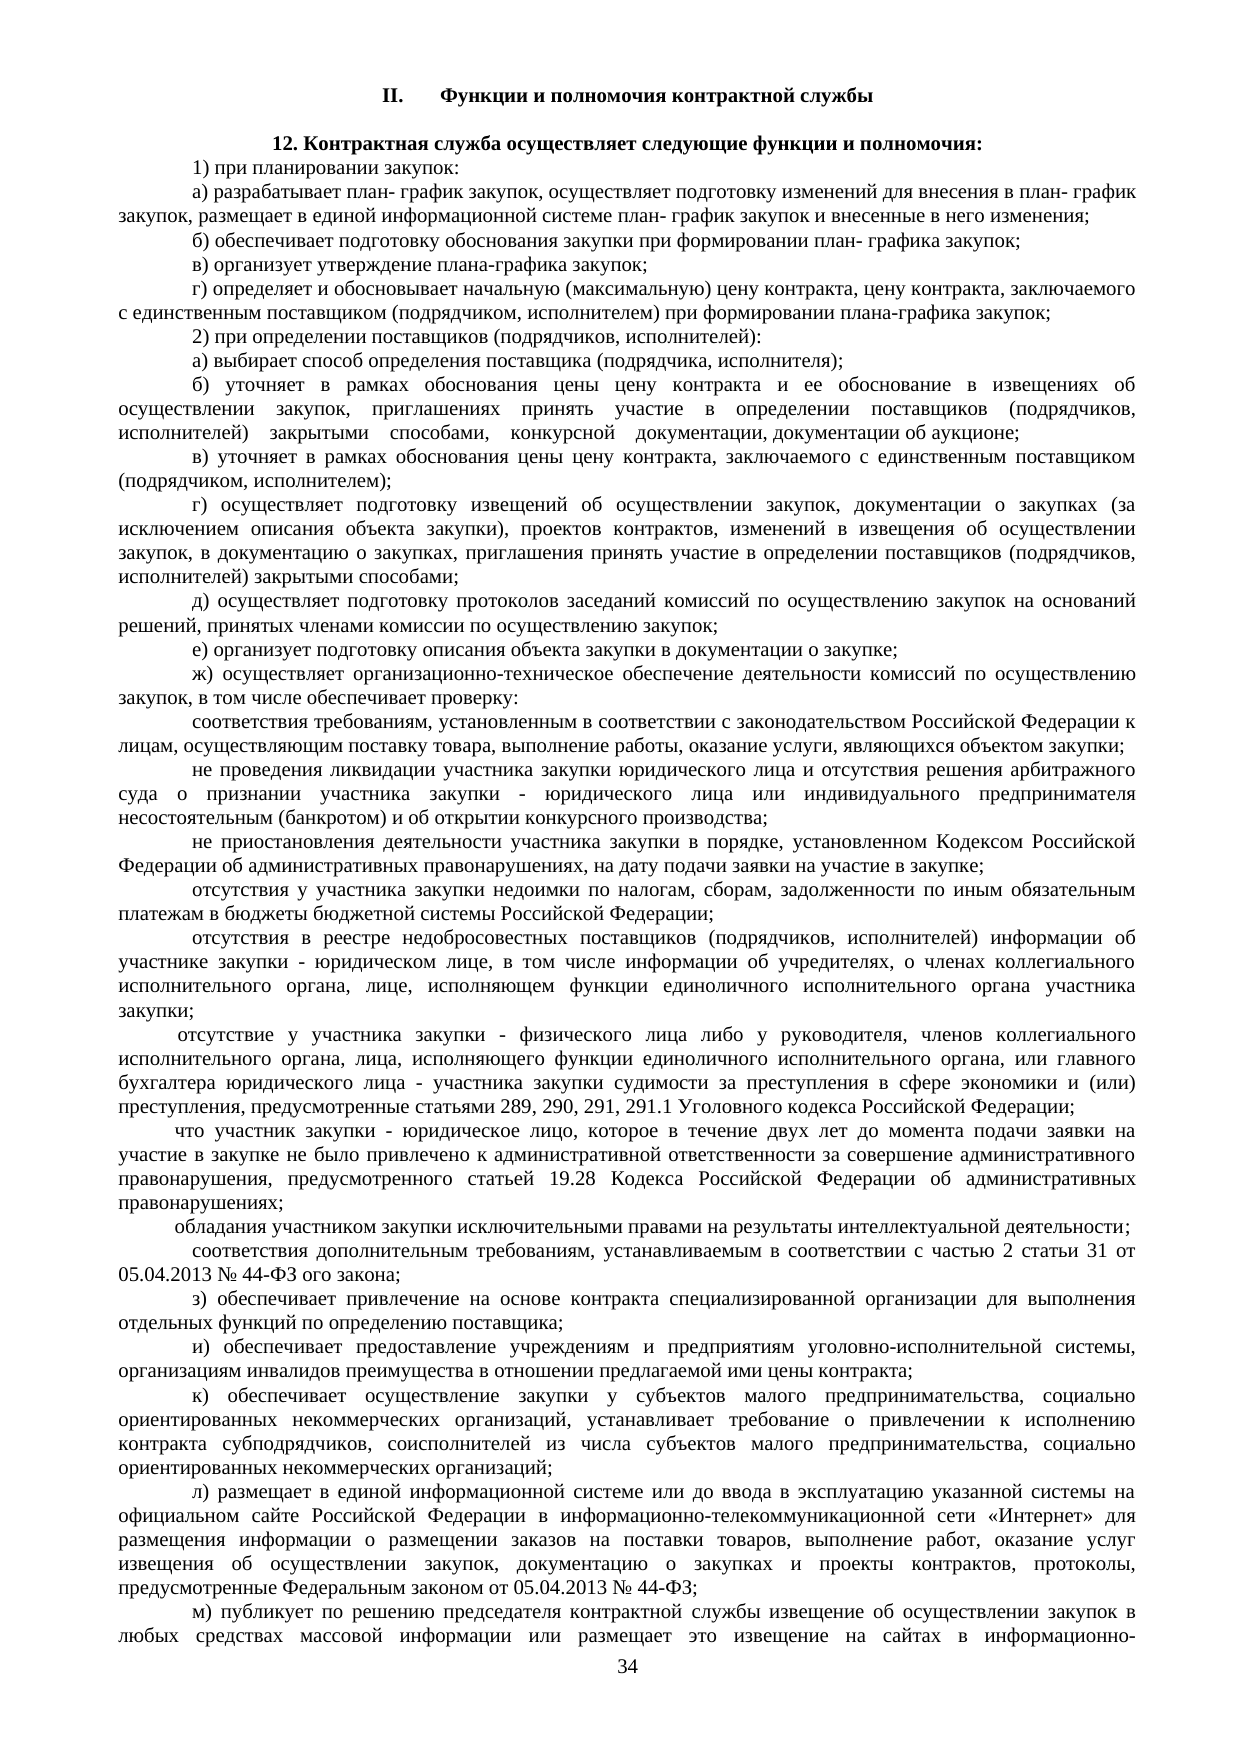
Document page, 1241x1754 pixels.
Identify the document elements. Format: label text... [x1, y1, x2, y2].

text к) обеспечивает осуществление закупки у субъектов малого предпринимательства, социально ориентированных некоммерческих организаций, устанавливает требование о привлечении к исполнению контракта субподрядчиков, соисполнителей из числа субъектов малого предпринимательства, социально ориентированных некоммерческих организаций; [118, 1382, 1137, 1479]
text соответствия дополнительным требованиям, устанавливаемым в соответствии с частью 2 статьи 31 от 05.04.2013 № 44-ФЗ ого закона; [118, 1238, 1137, 1286]
text г) осуществляет подготовку извещений об осуществлении закупок, документации о закупках (за исключением описания объекта закупки), проектов контрактов, изменений в извещения об осуществлении закупок, в документацию о закупках, приглашения принять участие в определении поставщиков (подрядчиков, исполнителей) закрытыми способами; [118, 492, 1137, 588]
text з) обеспечивает привлечение на основе контракта специализированной организации для выполнения отдельных функций по определению поставщика; [118, 1286, 1137, 1334]
text ж) осуществляет организационно-техническое обеспечение деятельности комиссий по осуществлению закупок, в том числе обеспечивает проверку: [118, 661, 1137, 709]
text а) разрабатывает план- график закупок, осуществляет подготовку изменений для внесения в план- график закупок, размещает в единой информационной системе план- график закупок и внесенные в него изменения; [118, 179, 1137, 227]
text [118, 1599, 1137, 1647]
text 2) при определении поставщиков (подрядчиков, исполнителей): [118, 324, 1137, 348]
text д) осуществляет подготовку протоколов заседаний комиссий по осуществлению закупок на оснований решений, принятых членами комиссии по осуществлению закупок; [118, 588, 1137, 637]
text в) уточняет в рамках обоснования цены цену контракта, заключаемого с единственным поставщиком (подрядчиком, исполнителем); [118, 444, 1137, 492]
text не приостановления деятельности участника закупки в порядке, установленном Кодексом Российской Федерации об административных правонарушениях, на дату подачи заявки на участие в закупке; [118, 829, 1137, 877]
text л) размещает в единой информационной системе или до ввода в эксплуатацию указанной системы на официальном сайте Российской Федерации в информационно-телекоммуникационной сети «Интернет» для размещения информации о размещении заказов на поставки товаров, выполнение работ, оказание услуг извещения об осуществлении закупок, документацию о закупках и проекты контрактов, протоколы, предусмотренные Федеральным законом от 05.04.2013 № 44-ФЗ; [118, 1479, 1137, 1599]
text не проведения ликвидации участника закупки юридического лица и отсутствия решения арбитражного суда о признании участника закупки - юридического лица или индивидуального предпринимателя несостоятельным (банкротом) и об открытии конкурсного производства; [118, 757, 1137, 829]
text II. Функции и полномочия контрактной службы [118, 83, 1137, 107]
text 1) при планировании закупок: [118, 155, 1137, 179]
text обладания участником закупки исключительными правами на результаты интеллектуальной деятельности; [118, 1214, 1137, 1238]
text б) уточняет в рамках обоснования цены цену контракта и ее обоснование в извещениях об осуществлении закупок, приглашениях принять участие в определении поставщиков (подрядчиков, исполнителей) закрытыми способами, конкурсной документации, документации об аукционе; [118, 372, 1137, 444]
text в) организует утверждение плана-графика закупок; [118, 252, 1137, 276]
text а) выбирает способ определения поставщика (подрядчика, исполнителя); [118, 348, 1137, 372]
text соответствия требованиям, установленным в соответствии с законодательством Российской Федерации к лицам, осуществляющим поставку товара, выполнение работы, оказание услуги, являющихся объектом закупки; [118, 709, 1137, 757]
text е) организует подготовку описания объекта закупки в документации о закупке; [118, 637, 1137, 661]
text б) обеспечивает подготовку обоснования закупки при формировании план- графика закупок; [118, 227, 1137, 252]
text г) определяет и обосновывает начальную (максимальную) цену контракта, цену контракта, заключаемого с единственным поставщиком (подрядчиком, исполнителем) при формировании плана-графика закупок; [118, 276, 1137, 324]
text что участник закупки - юридическое лицо, которое в течение двух лет до момента подачи заявки на участие в закупке не было привлечено к административной ответственности за совершение административного правонарушения, предусмотренного статьей 19.28 Кодекса Российской Федерации об административных правонарушениях; [118, 1118, 1137, 1214]
text отсутствия в реестре недобросовестных поставщиков (подрядчиков, исполнителей) информации об участнике закупки - юридическом лице, в том числе информации об учредителях, о членах коллегиального исполнительного органа, лице, исполняющем функции единоличного исполнительного органа участника закупки; [118, 925, 1137, 1022]
text и) обеспечивает предоставление учреждениям и предприятиям уголовно-исполнительной системы, организациям инвалидов преимущества в отношении предлагаемой ими цены контракта; [118, 1334, 1137, 1382]
text 12. Контрактная служба осуществляет следующие функции и полномочия: [118, 131, 1137, 155]
text отсутствие у участника закупки - физического лица либо у руководителя, членов коллегиального исполнительного органа, лица, исполняющего функции единоличного исполнительного органа, или главного бухгалтера юридического лица - участника закупки судимости за преступления в сфере экономики и (или) преступления, предусмотренные статьями 289, 290, 291, 291.1 Уголовного кодекса Российской Федерации; [118, 1022, 1137, 1118]
text отсутствия у участника закупки недоимки по налогам, сборам, задолженности по иным обязательным платежам в бюджеты бюджетной системы Российской Федерации; [118, 877, 1137, 925]
